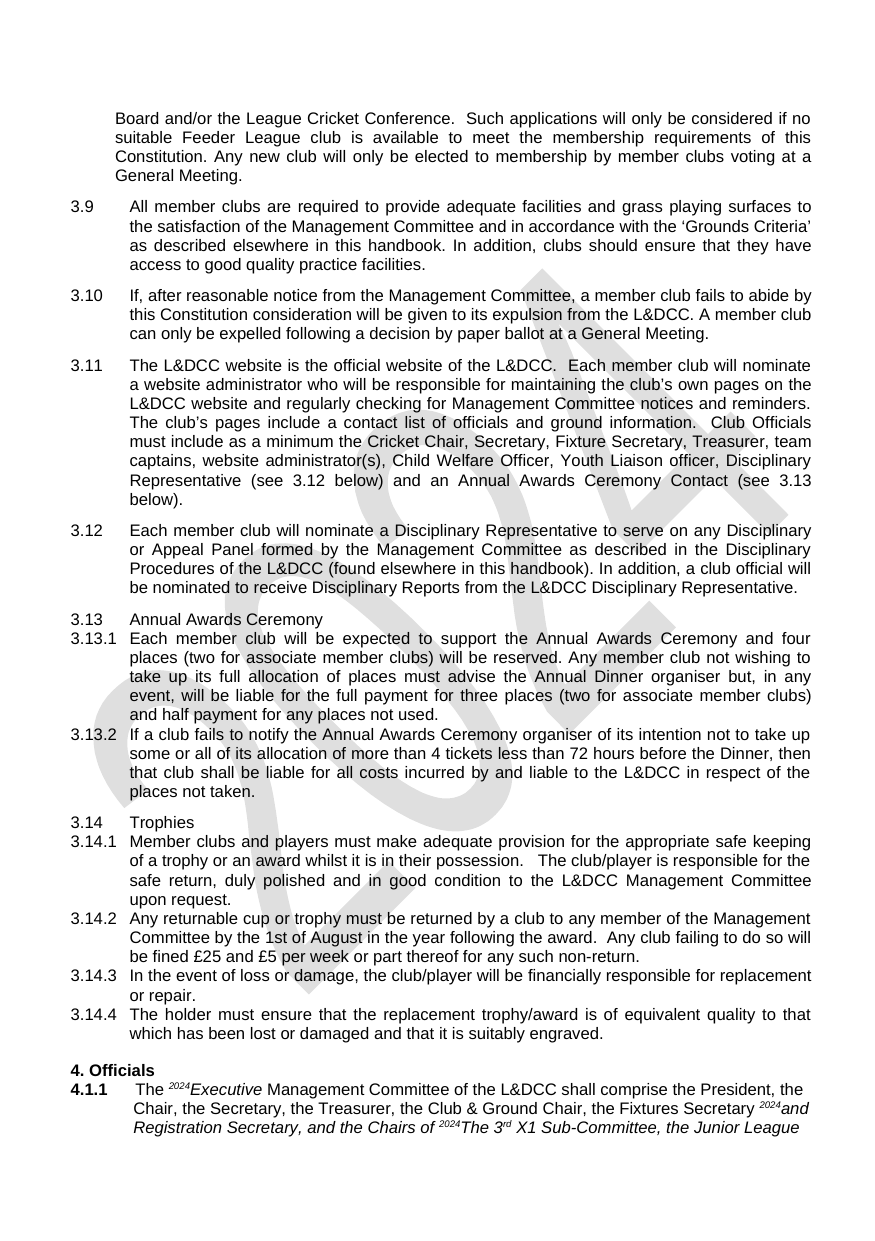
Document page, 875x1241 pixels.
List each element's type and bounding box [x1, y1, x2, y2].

table_cell [59, 103, 823, 1055]
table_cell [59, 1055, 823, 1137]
